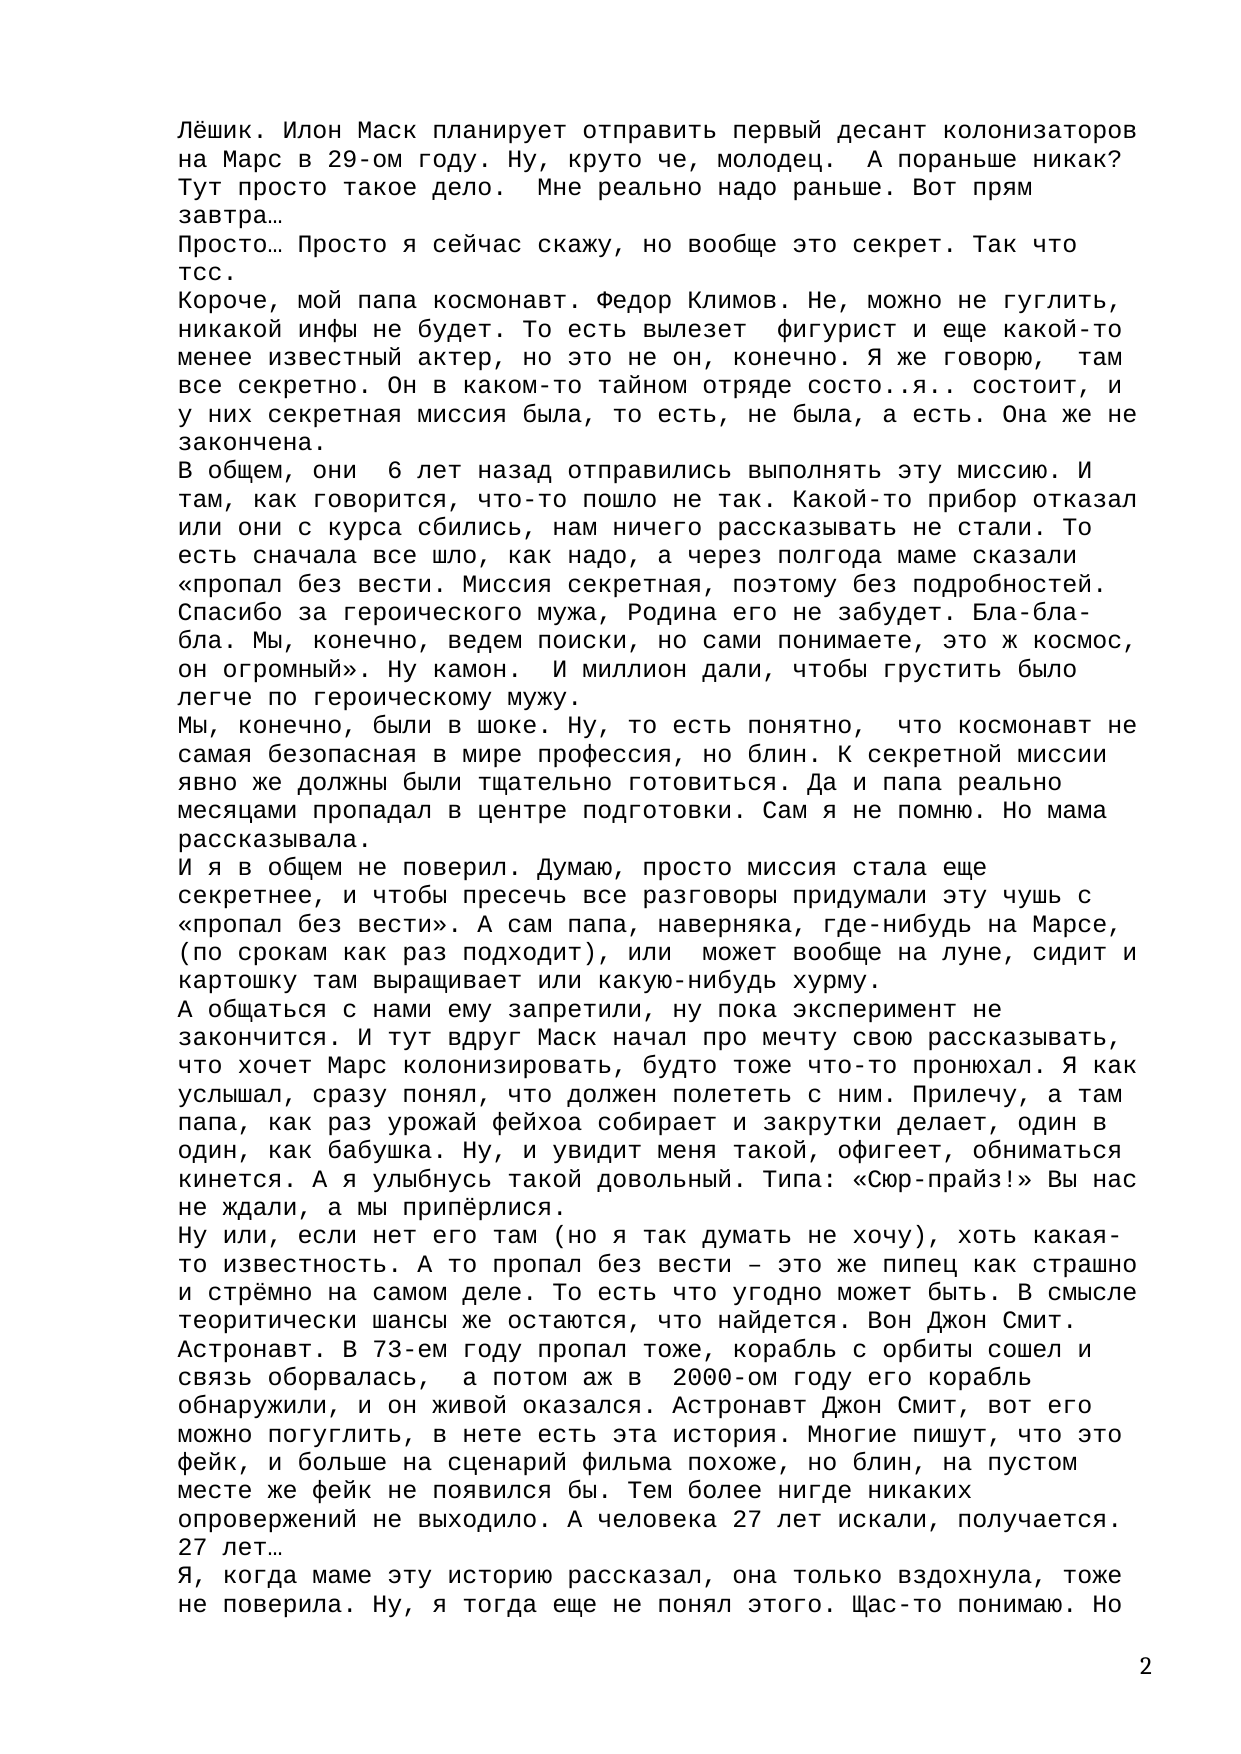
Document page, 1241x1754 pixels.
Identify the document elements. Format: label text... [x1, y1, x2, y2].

text И я в общем не поверил. Думаю, просто миссия стала еще секретнее, и чтобы пресечь все разговоры придумали эту чушь с «пропал без вести». А сам папа, наверняка, где-нибудь на Марсе, (по срокам как раз подходит), или может вообще на луне, сидит и картошку там выращивает или какую-нибудь хурму. [177, 855, 1152, 996]
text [177, 1563, 1152, 1620]
text А общаться с нами ему запретили, ну пока эксперимент не закончится. И тут вдруг Маск начал про мечту свою рассказывать, что хочет Марс колонизировать, будто тоже что-то пронюхал. Я как услышал, сразу понял, что должен полететь с ним. Прилечу, а там папа, как раз урожай фейхоа собирает и закрутки делает, один в один, как бабушка. Ну, и увидит меня такой, офигеет, обниматься кинется. А я улыбнусь такой довольный. Типа: «Сюр-прайз!» Вы нас не ждали, а мы припёрлися. [177, 996, 1152, 1223]
text Ну или, если нет его там (но я так думать не хочу), хоть какая-то известность. А то пропал без вести – это же пипец как страшно и стрёмно на самом деле. То есть что угодно может быть. В смысле теоритически шансы же остаются, что найдется. Вон Джон Смит. Астронавт. В 73-ем году пропал тоже, корабль с орбиты сошел и связь оборвалась, а потом аж в 2000-ом году его корабль обнаружили, и он живой оказался. Астронавт Джон Смит, вот его можно погуглить, в нете есть эта история. Многие пишут, что это фейк, и больше на сценарий фильма похоже, но блин, на пустом месте же фейк не появился бы. Тем более нигде никаких опровержений не выходило. А человека 27 лет искали, получается. 27 лет… [177, 1223, 1152, 1563]
text Мы, конечно, были в шоке. Ну, то есть понятно, что космонавт не самая безопасная в мире профессия, но блин. К секретной миссии явно же должны были тщательно готовиться. Да и папа реально месяцами пропадал в центре подготовки. Сам я не помню. Но мама рассказывала. [177, 713, 1152, 855]
text Лёшик. Илон Маск планирует отправить первый десант колонизаторов на Марс в 29-ом году. Ну, круто че, молодец. А пораньше никак? Тут просто такое дело. Мне реально надо раньше. Вот прям завтра… [177, 118, 1152, 231]
text В общем, они 6 лет назад отправились выполнять эту миссию. И там, как говорится, что-то пошло не так. Какой-то прибор отказал или они с курса сбились, нам ничего рассказывать не стали. То есть сначала все шло, как надо, а через полгода маме сказали «пропал без вести. Миссия секретная, поэтому без подробностей. Спасибо за героического мужа, Родина его не забудет. Бла-бла-бла. Мы, конечно, ведем поиски, но сами понимаете, это ж космос, он огромный». Ну камон. И миллион дали, чтобы грустить было легче по героическому мужу. [177, 458, 1152, 713]
text Просто… Просто я сейчас скажу, но вообще это секрет. Так что тсс. [177, 231, 1152, 288]
text Короче, мой папа космонавт. Федор Климов. Не, можно не гуглить, никакой инфы не будет. То есть вылезет фигурист и еще какой-то менее известный актер, но это не он, конечно. Я же говорю, там все секретно. Он в каком-то тайном отряде состо..я.. состоит, и у них секретная миссия была, то есть, не была, а есть. Она же не закончена. [177, 288, 1152, 458]
